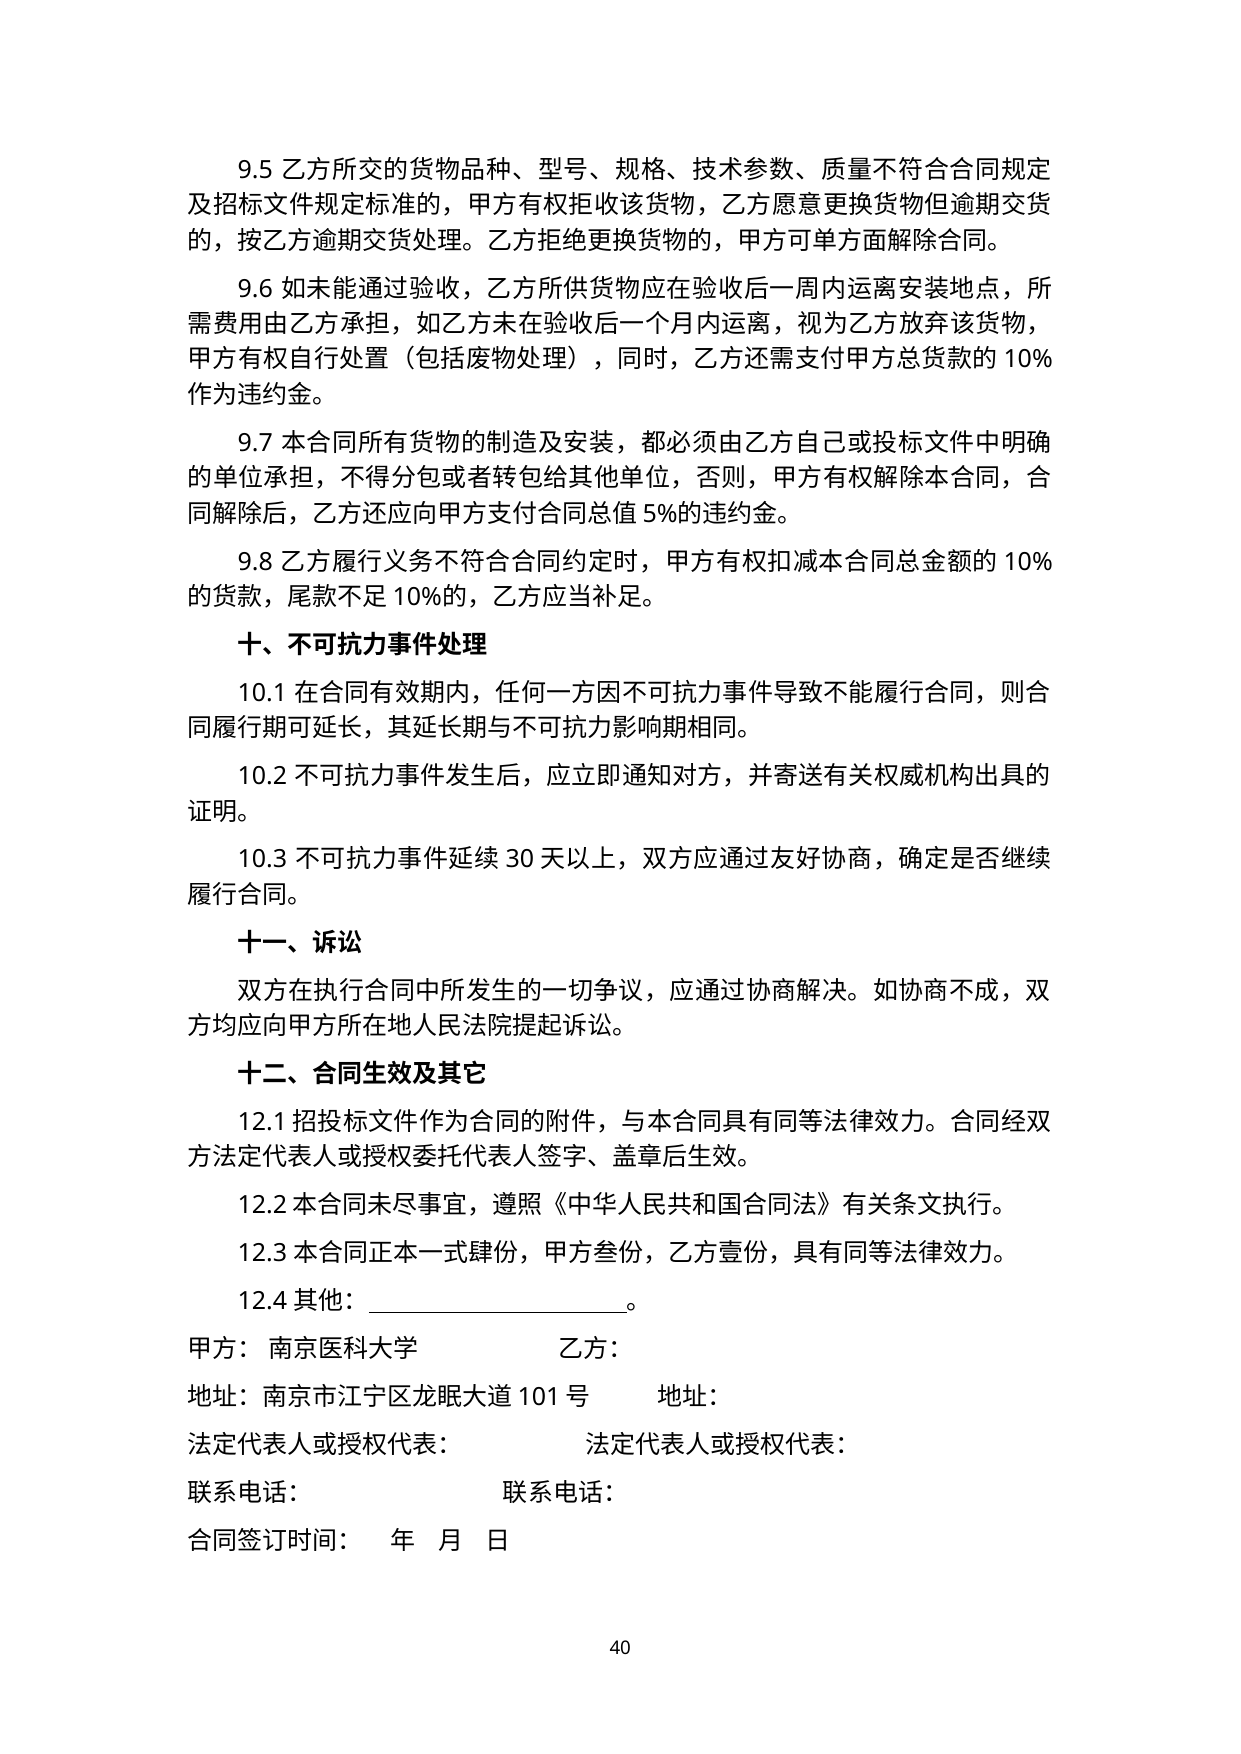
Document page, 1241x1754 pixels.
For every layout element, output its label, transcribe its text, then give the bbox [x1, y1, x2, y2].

text 十、不可抗力事件处理 [187, 625, 1053, 660]
text 12.2本合同未尽事宜，遵照《中华人民共和国合同法》有关条文执行。 [187, 1185, 1053, 1221]
text 地址：南京市江宁区龙眠大道101号 地址： [187, 1377, 1053, 1412]
text 9.6 如未能通过验收，乙方所供货物应在验收后一周内运离安装地点，所需费用由乙方承担，如乙方未在验收后一个月内运离，视为乙方放弃该货物，甲方有权自行处置（包括废物处理），同时，乙方还需支付甲方总货款的10%作为违约金。 [187, 269, 1053, 410]
text 联系电话： 联系电话： [187, 1473, 1053, 1508]
text 法定代表人或授权代表： 法定代表人或授权代表： [187, 1425, 1053, 1460]
text 10.2 不可抗力事件发生后，应立即通知对方，并寄送有关权威机构出具的证明。 [187, 756, 1053, 827]
text 合同签订时间： 年 月 日 [187, 1521, 1053, 1556]
text 十一、诉讼 [187, 923, 1053, 958]
text 十二、合同生效及其它 [187, 1054, 1053, 1089]
text 甲方： 南京医科大学 乙方： [187, 1329, 1053, 1364]
text 9.8 乙方履行义务不符合合同约定时，甲方有权扣减本合同总金额的10%的货款，尾款不足10%的，乙方应当补足。 [187, 542, 1053, 612]
text 10.3 不可抗力事件延续30天以上，双方应通过友好协商，确定是否继续履行合同。 [187, 839, 1053, 910]
text 双方在执行合同中所发生的一切争议，应通过协商解决。如协商不成，双方均应向甲方所在地人民法院提起诉讼。 [187, 971, 1053, 1042]
text 12.4 其他： 。 [187, 1281, 1053, 1317]
text 9.7 本合同所有货物的制造及安装，都必须由乙方自己或投标文件中明确的单位承担，不得分包或者转包给其他单位，否则，甲方有权解除本合同，合同解除后，乙方还应向甲方支付合同总值5%的违约金。 [187, 423, 1053, 529]
text 12.1招投标文件作为合同的附件，与本合同具有同等法律效力。合同经双方法定代表人或授权委托代表人签字、盖章后生效。 [187, 1102, 1053, 1173]
text 12.3 本合同正本一式肆份，甲方叁份，乙方壹份，具有同等法律效力。 [187, 1233, 1053, 1269]
text 9.5 乙方所交的货物品种、型号、规格、技术参数、质量不符合合同规定及招标文件规定标准的，甲方有权拒收该货物，乙方愿意更换货物但逾期交货的，按乙方逾期交货处理。乙方拒绝更换货物的，甲方可单方面解除合同。 [187, 150, 1053, 256]
text 10.1 在合同有效期内，任何一方因不可抗力事件导致不能履行合同，则合同履行期可延长，其延长期与不可抗力影响期相同。 [187, 673, 1053, 744]
